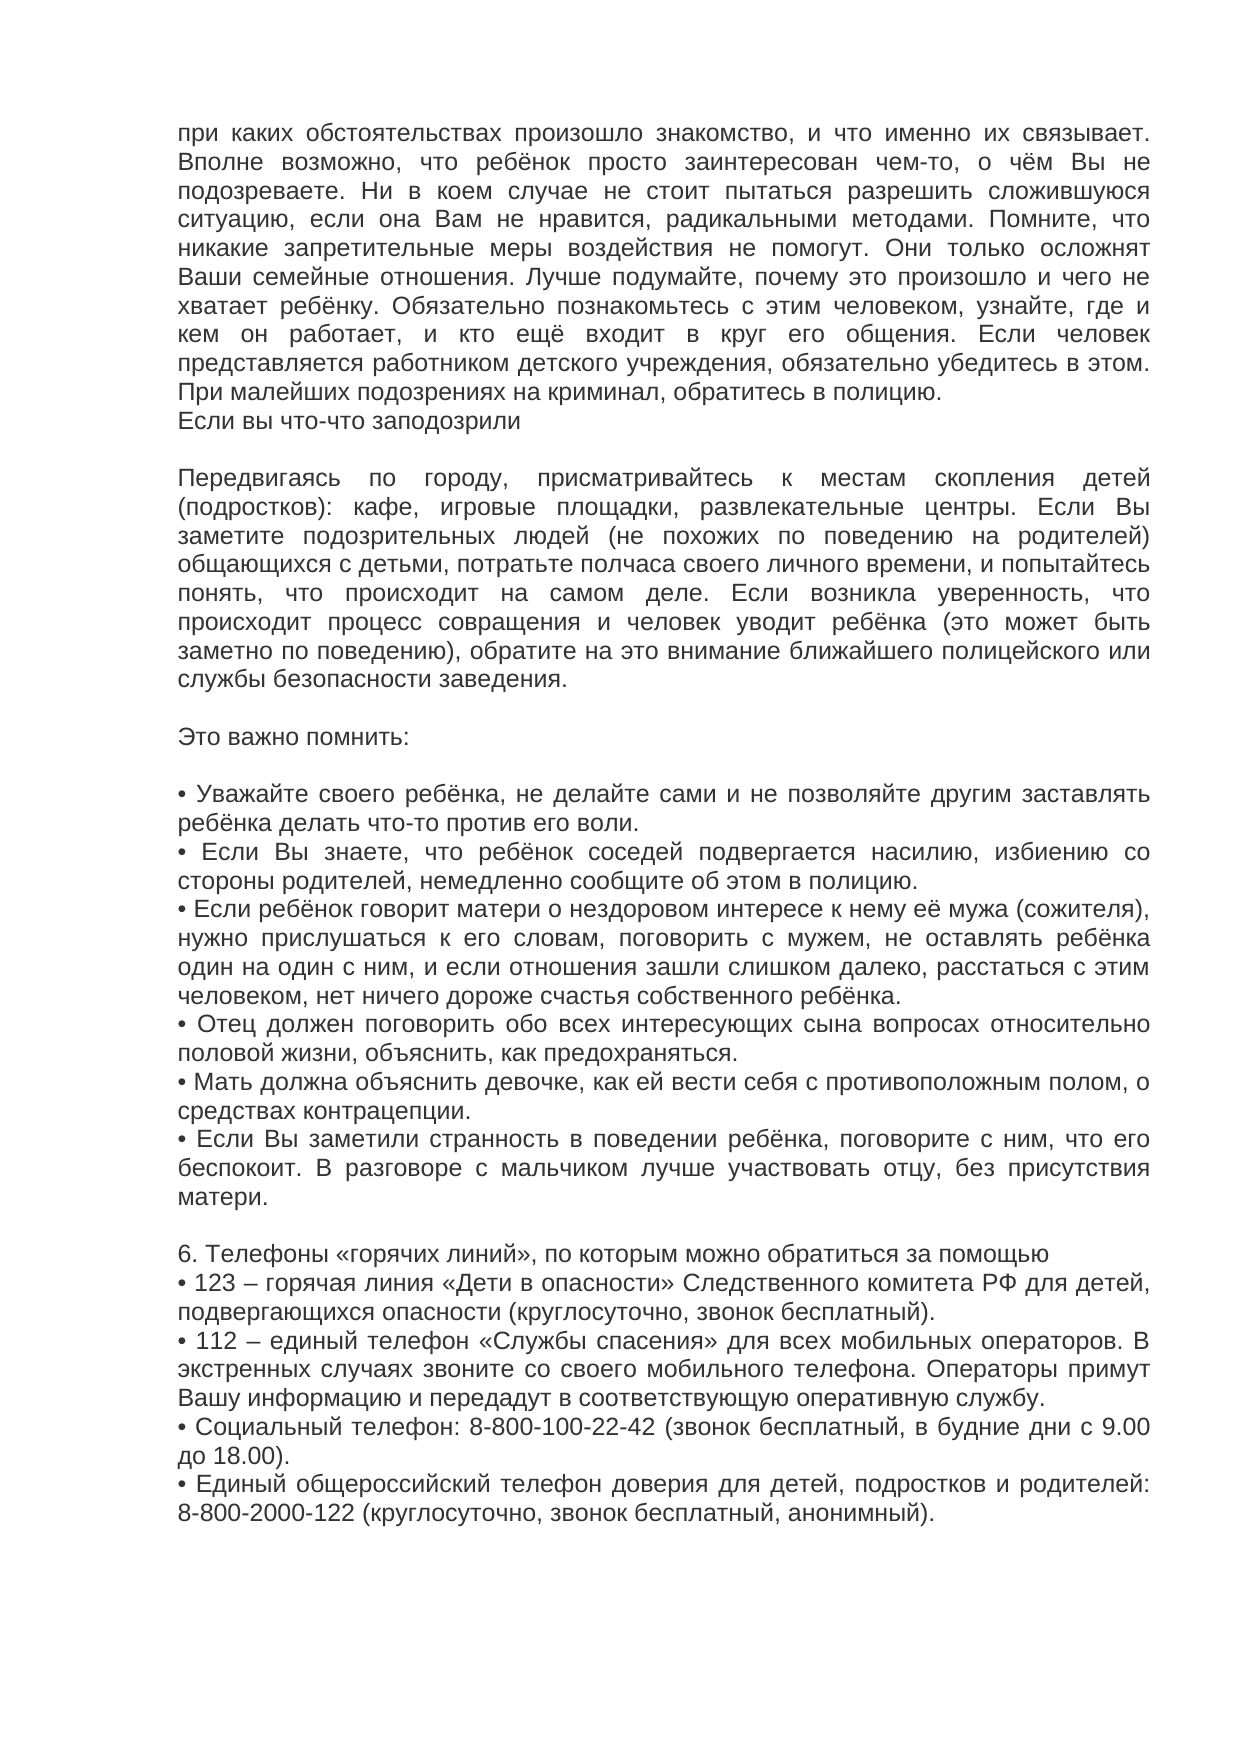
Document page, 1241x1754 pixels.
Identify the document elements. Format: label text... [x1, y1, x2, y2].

text Это важно помнить: [177, 693, 1152, 751]
text • Уважайте своего ребёнка, не делайте сами и не позволяйте другим заставлять ребёнка делать что-то против его воли. [177, 751, 1152, 837]
text • Единый общероссийский телефон доверия для детей, подростков и родителей: 8-800-2000-122 (круглосуточно, звонок бесплатный, анонимный). [177, 1469, 1152, 1527]
text Если вы что-что заподозрили [177, 406, 1152, 434]
text • 112 – единый телефон «Службы спасения» для всех мобильных операторов. В экстренных случаях звоните со своего мобильного телефона. Операторы примут Вашу информацию и передадут в соответствующую оперативную службу. [177, 1326, 1152, 1412]
text • Если Вы заметили странность в поведении ребёнка, поговорите с ним, что его беспокоит. В разговоре с мальчиком лучше участвовать отцу, без присутствия матери. [177, 1124, 1152, 1211]
text • Мать должна объяснить девочке, как ей вести себя с противоположным полом, о средствах контрацепции. [177, 1067, 1152, 1124]
text • Социальный телефон: 8-800-100-22-42 (звонок бесплатный, в будние дни с 9.00 до 18.00). [177, 1412, 1152, 1469]
text Передвигаясь по городу, присматривайтесь к местам скопления детей (подростков): кафе, игровые площадки, развлекательные центры. Если Вы заметите подозрительных людей (не похожих по поведению на родителей) общающихся с детьми, потратьте полчаса своего личного времени, и попытайтесь понять, что происходит на самом деле. Если возникла уверенность, что происходит процесс совращения и человек уводит ребёнка (это может быть заметно по поведению), обратите на это внимание ближайшего полицейского или службы безопасности заведения. [177, 434, 1152, 693]
text • Если Вы знаете, что ребёнок соседей подвергается насилию, избиению со стороны родителей, немедленно сообщите об этом в полицию. [177, 837, 1152, 894]
text 6. Телефоны «горячих линий», по которым можно обратиться за помощью [177, 1211, 1152, 1268]
text • Если ребёнок говорит матери о нездоровом интересе к нему её мужа (сожителя), нужно прислушаться к его словам, поговорить с мужем, не оставлять ребёнка один на один с ним, и если отношения зашли слишком далеко, расстаться с этим человеком, нет ничего дороже счастья собственного ребёнка. [177, 894, 1152, 1009]
text • 123 – горячая линия «Дети в опасности» Следственного комитета РФ для детей, подвергающихся опасности (круглосуточно, звонок бесплатный). [177, 1268, 1152, 1326]
text • Отец должен поговорить обо всех интересующих сына вопросах относительно половой жизни, объяснить, как предохраняться. [177, 1009, 1152, 1067]
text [177, 118, 1152, 406]
